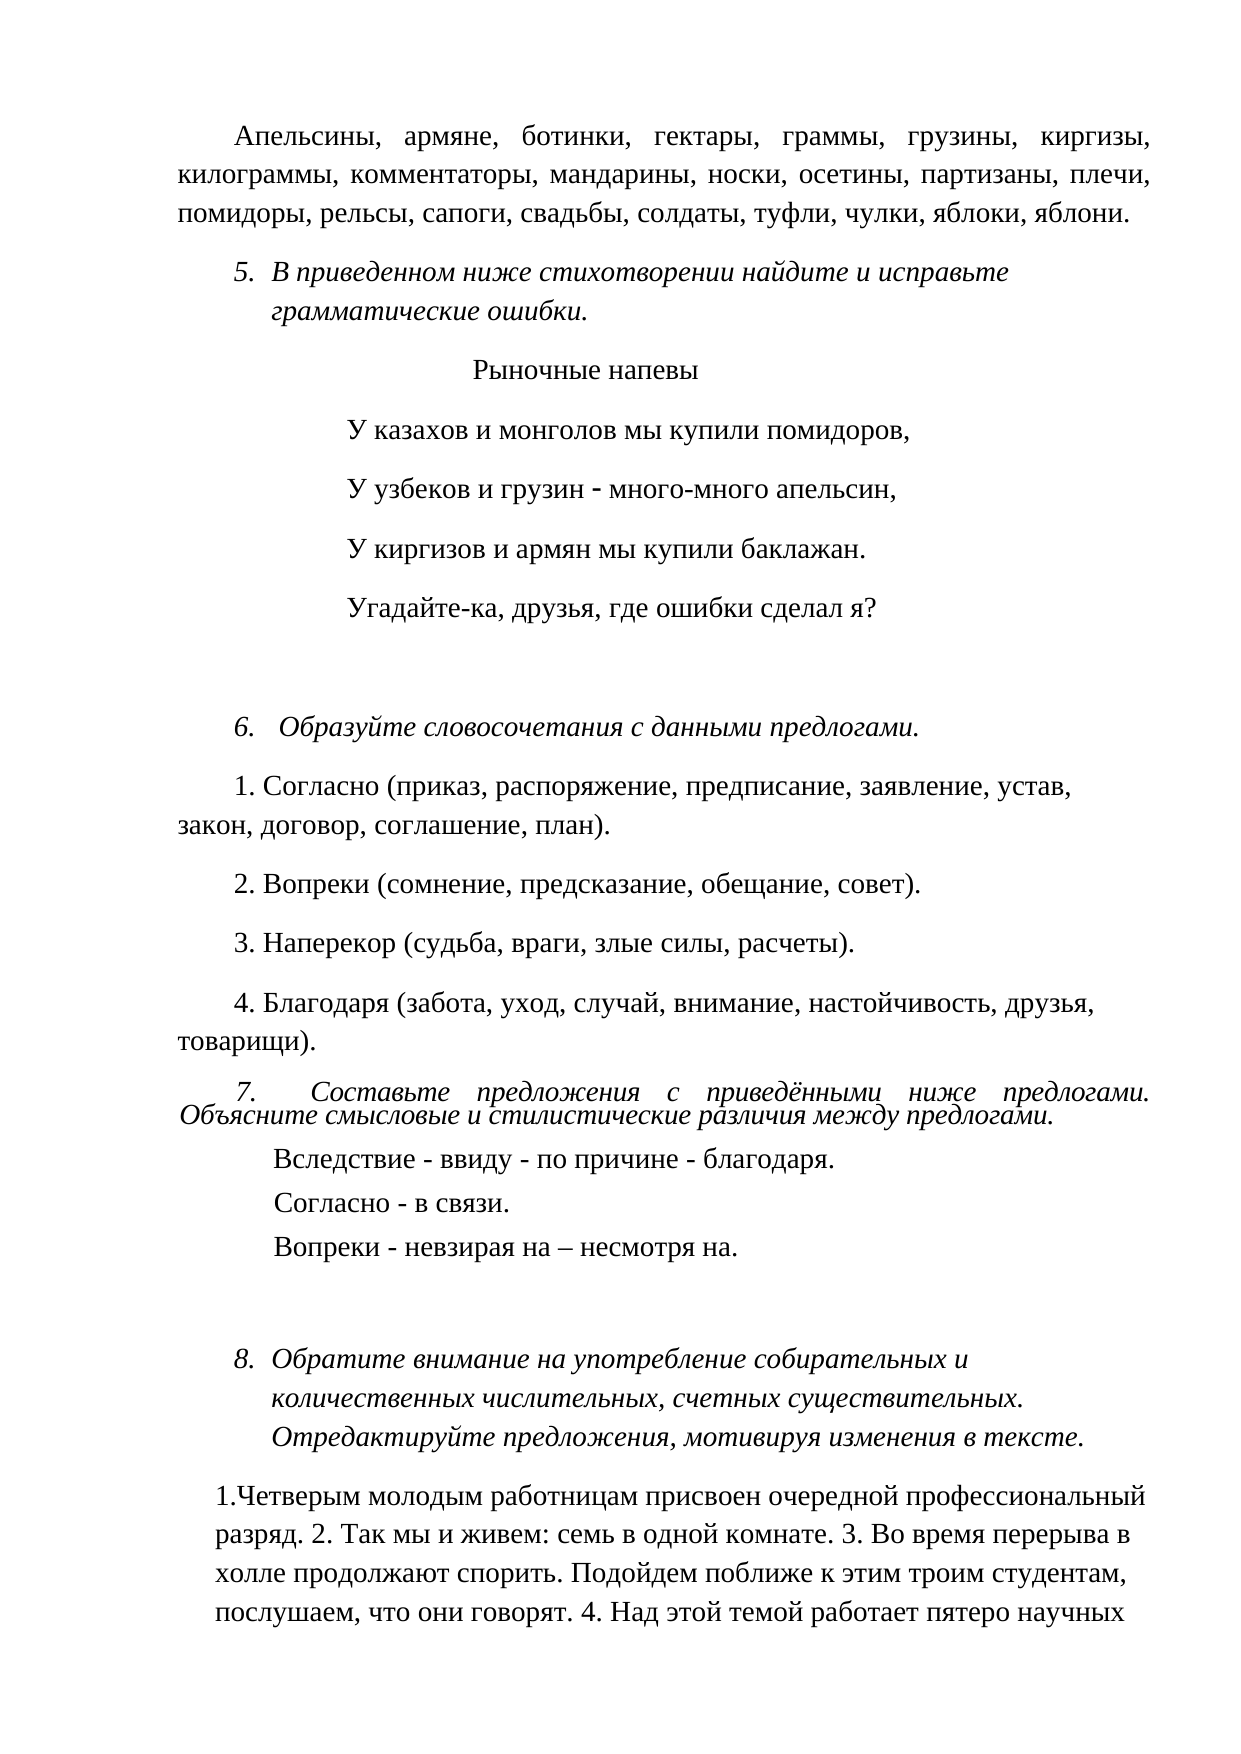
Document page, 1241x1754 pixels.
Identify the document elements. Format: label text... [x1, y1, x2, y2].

text Угадайте-ка, друзья, где ошибки сделал я? [177, 590, 1152, 624]
text Вследствие - ввиду - по причине - благодаря. [217, 1150, 1152, 1173]
text 4. Благодаря (забота, уход, случай, внимание, настойчивость, друзья, товарищи). [177, 985, 1152, 1057]
list Образуйте словосочетания с данными предлогами. [233, 709, 1152, 742]
list В приведенном ниже стихотворении найдите и исправьте грамматические ошибки. [233, 254, 1152, 327]
text У киргизов и армян мы купили баклажан. [177, 531, 1152, 564]
text 7. Составьте предложения с приведёнными ниже предлогами. Объясните смысловые и стилистические различия между предлогами. [179, 1083, 1150, 1129]
text Апельсины, армяне, ботинки, гектары, граммы, грузины, киргизы, килограммы, комментаторы, мандарины, носки, осетины, партизаны, плечи, помидоры, рельсы, сапоги, свадьбы, солдаты, туфли, чулки, яблоки, яблони. [177, 118, 1152, 229]
text У казахов и монголов мы купили помидоров, [177, 412, 1152, 445]
text Согласно - в связи. [217, 1194, 1152, 1217]
text 2. Вопреки (сомнение, предсказание, обещание, совет). [177, 866, 1152, 900]
list Обратите внимание на употребление собирательных и количественных числительных, счетных существительных. Отредактируйте предложения, мотивируя изменения в тексте. [233, 1342, 1152, 1452]
text 3. Наперекор (судьба, враги, злые силы, расчеты). [177, 926, 1152, 959]
text Рыночные напевы [177, 352, 1152, 386]
text 1. Согласно (приказ, распоряжение, предписание, заявление, устав, закон, договор, соглашение, план). [177, 768, 1152, 840]
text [215, 1478, 1152, 1627]
text У узбеков и грузин много-много апельсин, [177, 471, 1152, 505]
text Вопреки - невзирая на – несмотря на. [217, 1238, 1152, 1261]
